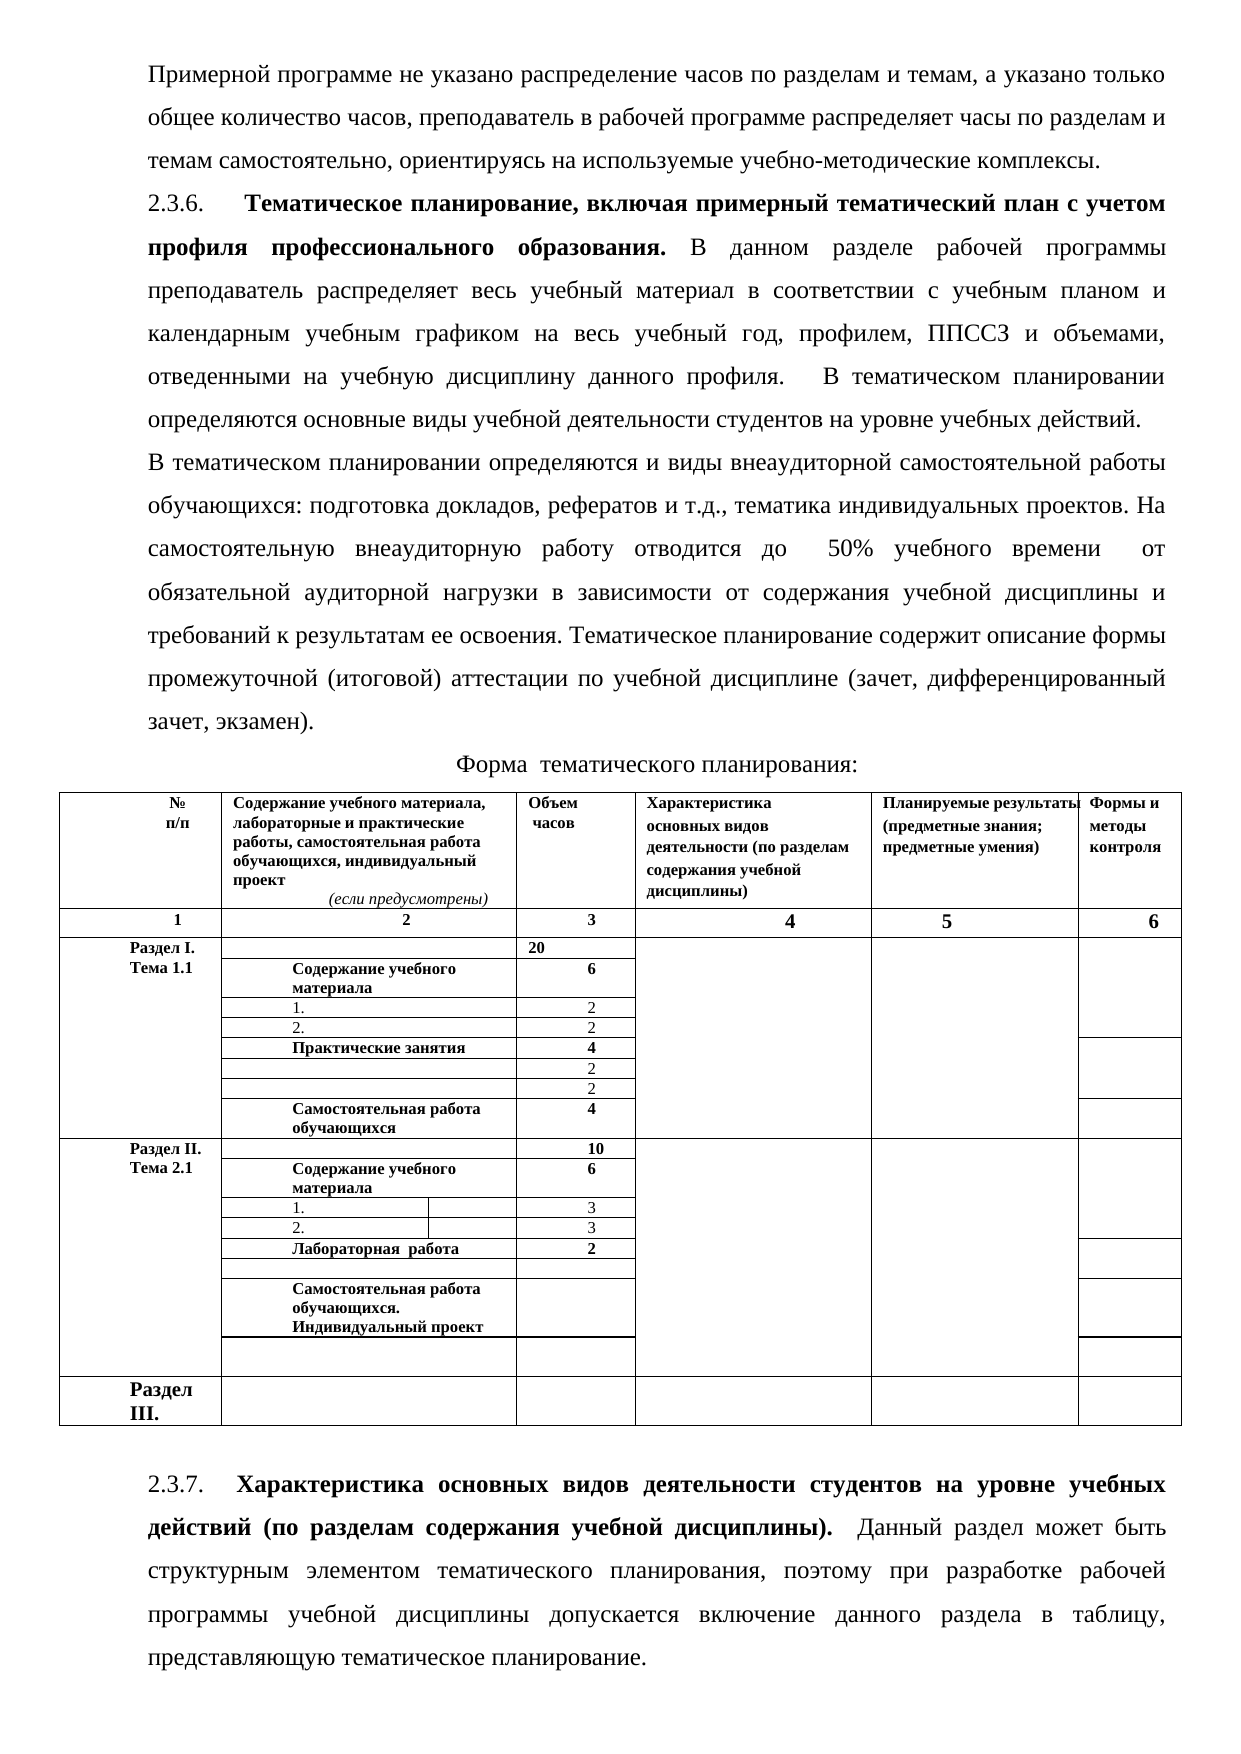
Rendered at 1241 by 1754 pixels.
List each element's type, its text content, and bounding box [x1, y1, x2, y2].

table_cell [1079, 1377, 1181, 1425]
table_cell Раздел III. [60, 1377, 221, 1425]
table_cell Самостоятельная работа обучающихся [222, 1099, 516, 1137]
table_cell [222, 938, 516, 957]
table_cell 4 [517, 1099, 635, 1137]
table_cell 2. [222, 1218, 428, 1237]
table_cell 20 [517, 938, 635, 957]
table_cell [872, 938, 1078, 1137]
table_cell [1079, 1338, 1181, 1376]
table_cell 2 [517, 1239, 635, 1258]
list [148, 59, 1167, 174]
table_cell 3 [517, 1218, 635, 1237]
table_cell 10 [517, 1139, 635, 1158]
table_cell 1. [222, 1198, 428, 1217]
table_cell [429, 1198, 516, 1217]
table_cell 3 [517, 909, 635, 937]
table_cell [517, 1338, 635, 1376]
list Характеристика основных видов деятельности студентов на уровне учебных действий (по разделам содержания учебной дисциплины). Данный раздел может быть структурным элементом тематического планирования, поэтому при разработке рабочей программы учебной дисциплины допускается включение данного раздела в таблицу, представляющую тематическое планирование. [148, 1469, 1167, 1671]
table_cell [222, 1079, 516, 1098]
table_cell 2 [222, 909, 516, 937]
table_header Характеристика основных видов деятельности (по разделам содержания учебной дисциплины) [636, 793, 871, 908]
table_cell [429, 1218, 516, 1237]
table_cell 2 [517, 1059, 635, 1078]
table_header Формы и методы контроля [1079, 793, 1181, 908]
table_cell 1. [222, 998, 516, 1017]
table_cell 3 [517, 1198, 635, 1217]
table_cell [222, 1139, 516, 1158]
table_cell [1079, 938, 1181, 1037]
table_cell Раздел II. Тема 2.1 [60, 1139, 221, 1376]
table_cell [1079, 1038, 1181, 1098]
table_cell [872, 1377, 1078, 1425]
table_cell [1079, 1279, 1181, 1336]
table_cell [222, 1259, 516, 1278]
table_cell 2 [517, 1018, 635, 1037]
table_cell [872, 1139, 1078, 1376]
table_cell [517, 1279, 635, 1336]
table_cell 4 [636, 909, 871, 937]
table_cell [222, 1377, 516, 1425]
table_cell Содержание учебного материала [222, 959, 516, 997]
table_cell 5 [872, 909, 1078, 937]
table_cell [517, 1259, 635, 1278]
table_cell 6 [517, 1159, 635, 1197]
text Форма тематического планирования: [148, 749, 1167, 778]
table_cell 6 [1079, 909, 1181, 937]
table_cell [636, 938, 871, 1137]
list Тематическое планирование, включая примерный тематический план с учетом профиля профессионального образования. В данном разделе рабочей программы преподаватель распределяет весь учебный материал в соответствии с учебным планом и календарным учебным графиком на весь учебный год, профилем, ППССЗ и объемами, отведенными на учебную дисциплину данного профиля. В тематическом планировании определяются основные виды учебной деятельности студентов на уровне учебных действий. [148, 188, 1167, 433]
table_cell Лабораторная работа [222, 1239, 516, 1258]
table_cell 1 [60, 909, 221, 937]
table_cell Содержание учебного материала [222, 1159, 516, 1197]
table_cell Практические занятия [222, 1038, 516, 1057]
table_header № п/п [60, 793, 221, 908]
table_cell Раздел I. Тема 1.1 [60, 938, 221, 1137]
table_cell 6 [517, 959, 635, 997]
table_cell 2 [517, 998, 635, 1017]
table_cell 2 [517, 1079, 635, 1098]
table_cell 2. [222, 1018, 516, 1037]
table_cell [222, 1338, 516, 1376]
table_header Планируемые результаты (предметные знания; предметные умения) [872, 793, 1078, 908]
table_cell [222, 1059, 516, 1078]
table_cell [1079, 1139, 1181, 1237]
table_cell 4 [517, 1038, 635, 1057]
table_cell [636, 1139, 871, 1376]
table_cell [517, 1377, 635, 1425]
table_cell [1079, 1099, 1181, 1137]
table_header Объем часов [517, 793, 635, 908]
table_cell [636, 1377, 871, 1425]
text В тематическом планировании определяются и виды внеаудиторной самостоятельной работы обучающихся: подготовка докладов, рефератов и т.д., тематика индивидуальных проектов. На самостоятельную внеаудиторную работу отводится до 50% учебного времени от обязательной аудиторной нагрузки в зависимости от содержания учебной дисциплины и требований к результатам ее освоения. Тематическое планирование содержит описание формы промежуточной (итоговой) аттестации по учебной дисциплине (зачет, дифференцированный зачет, экзамен). [148, 447, 1167, 735]
table_cell Самостоятельная работа обучающихся. Индивидуальный проект [222, 1279, 516, 1336]
table_header Содержание учебного материала, лабораторные и практические работы, самостоятельная работа обучающихся, индивидуальный проект (если предусмотрены) [222, 793, 516, 908]
table_cell [1079, 1239, 1181, 1278]
